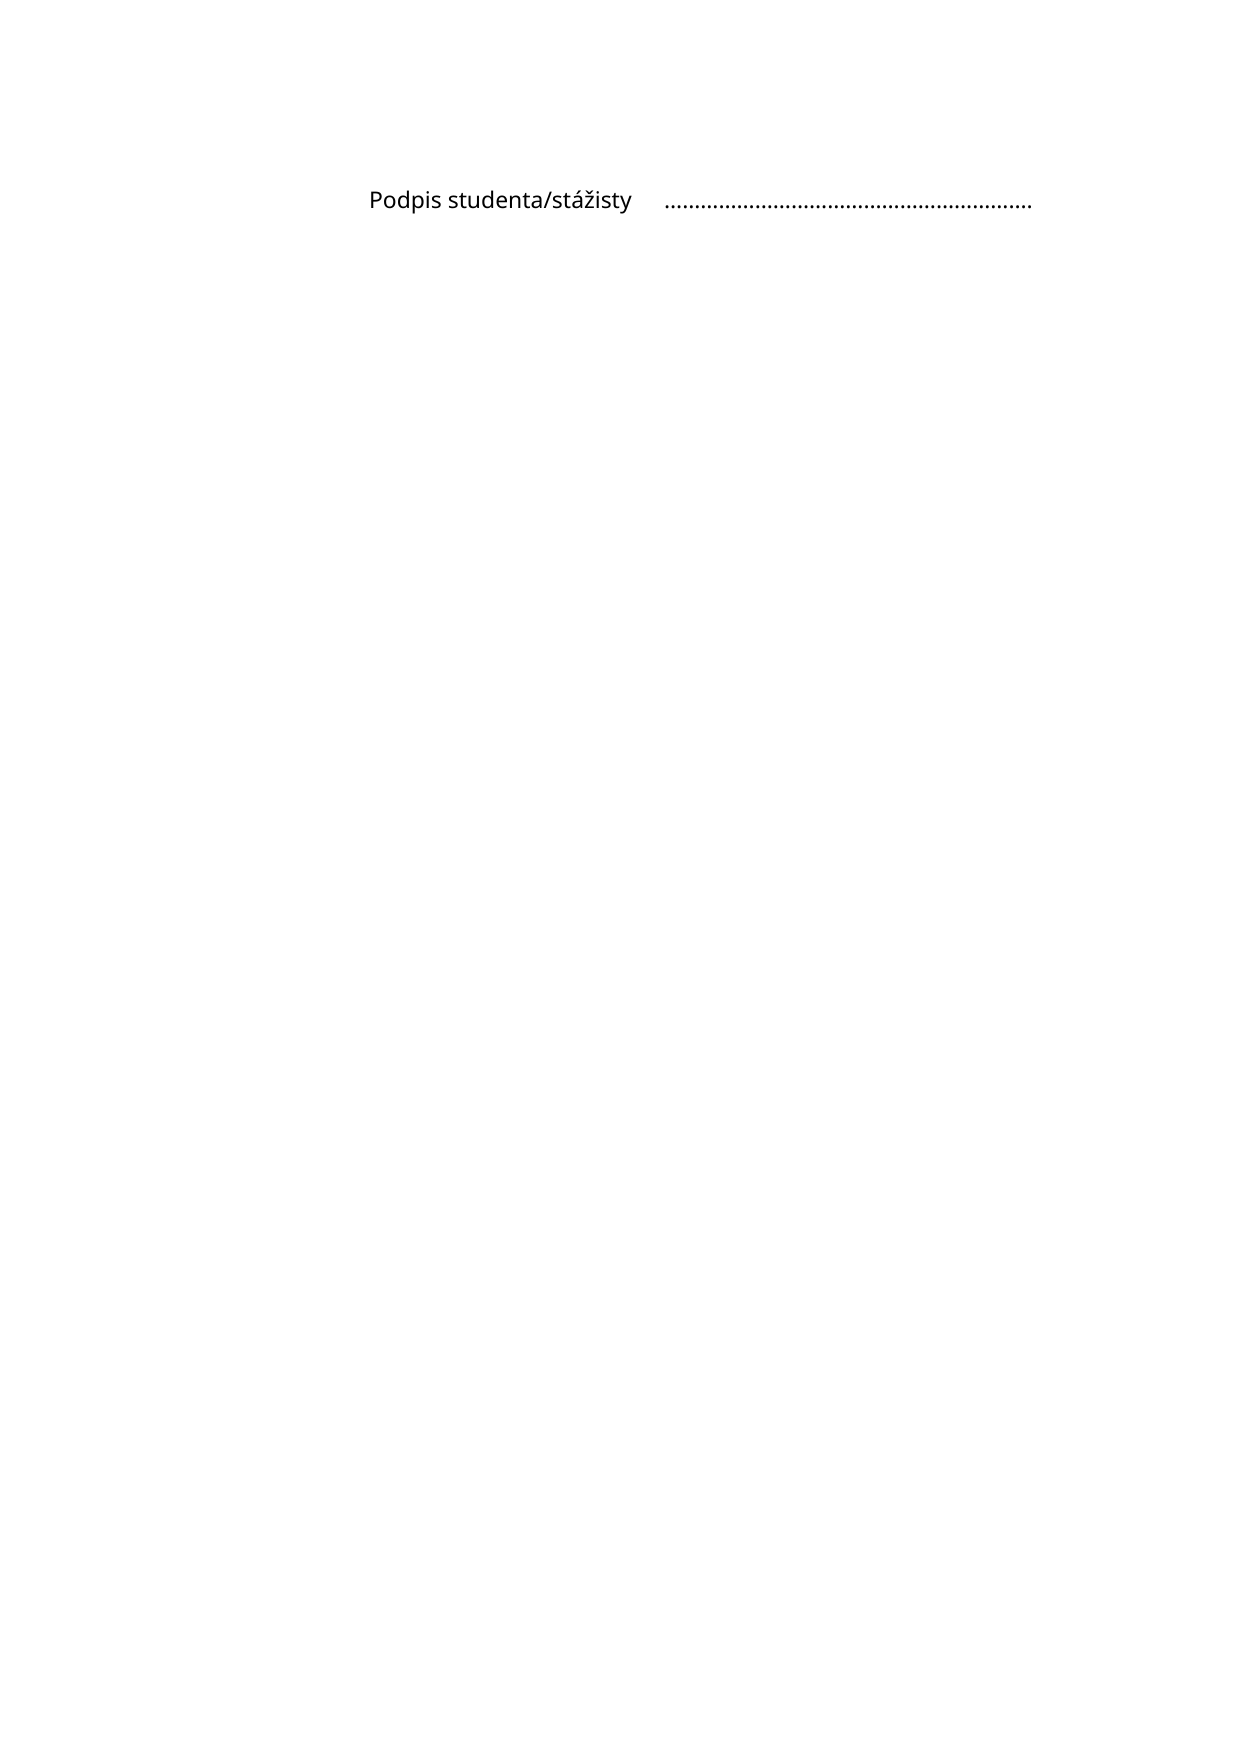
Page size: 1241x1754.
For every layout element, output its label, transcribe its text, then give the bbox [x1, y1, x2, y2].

text Podpis studenta/stážisty ……………………………………………………. [221, 183, 1093, 215]
